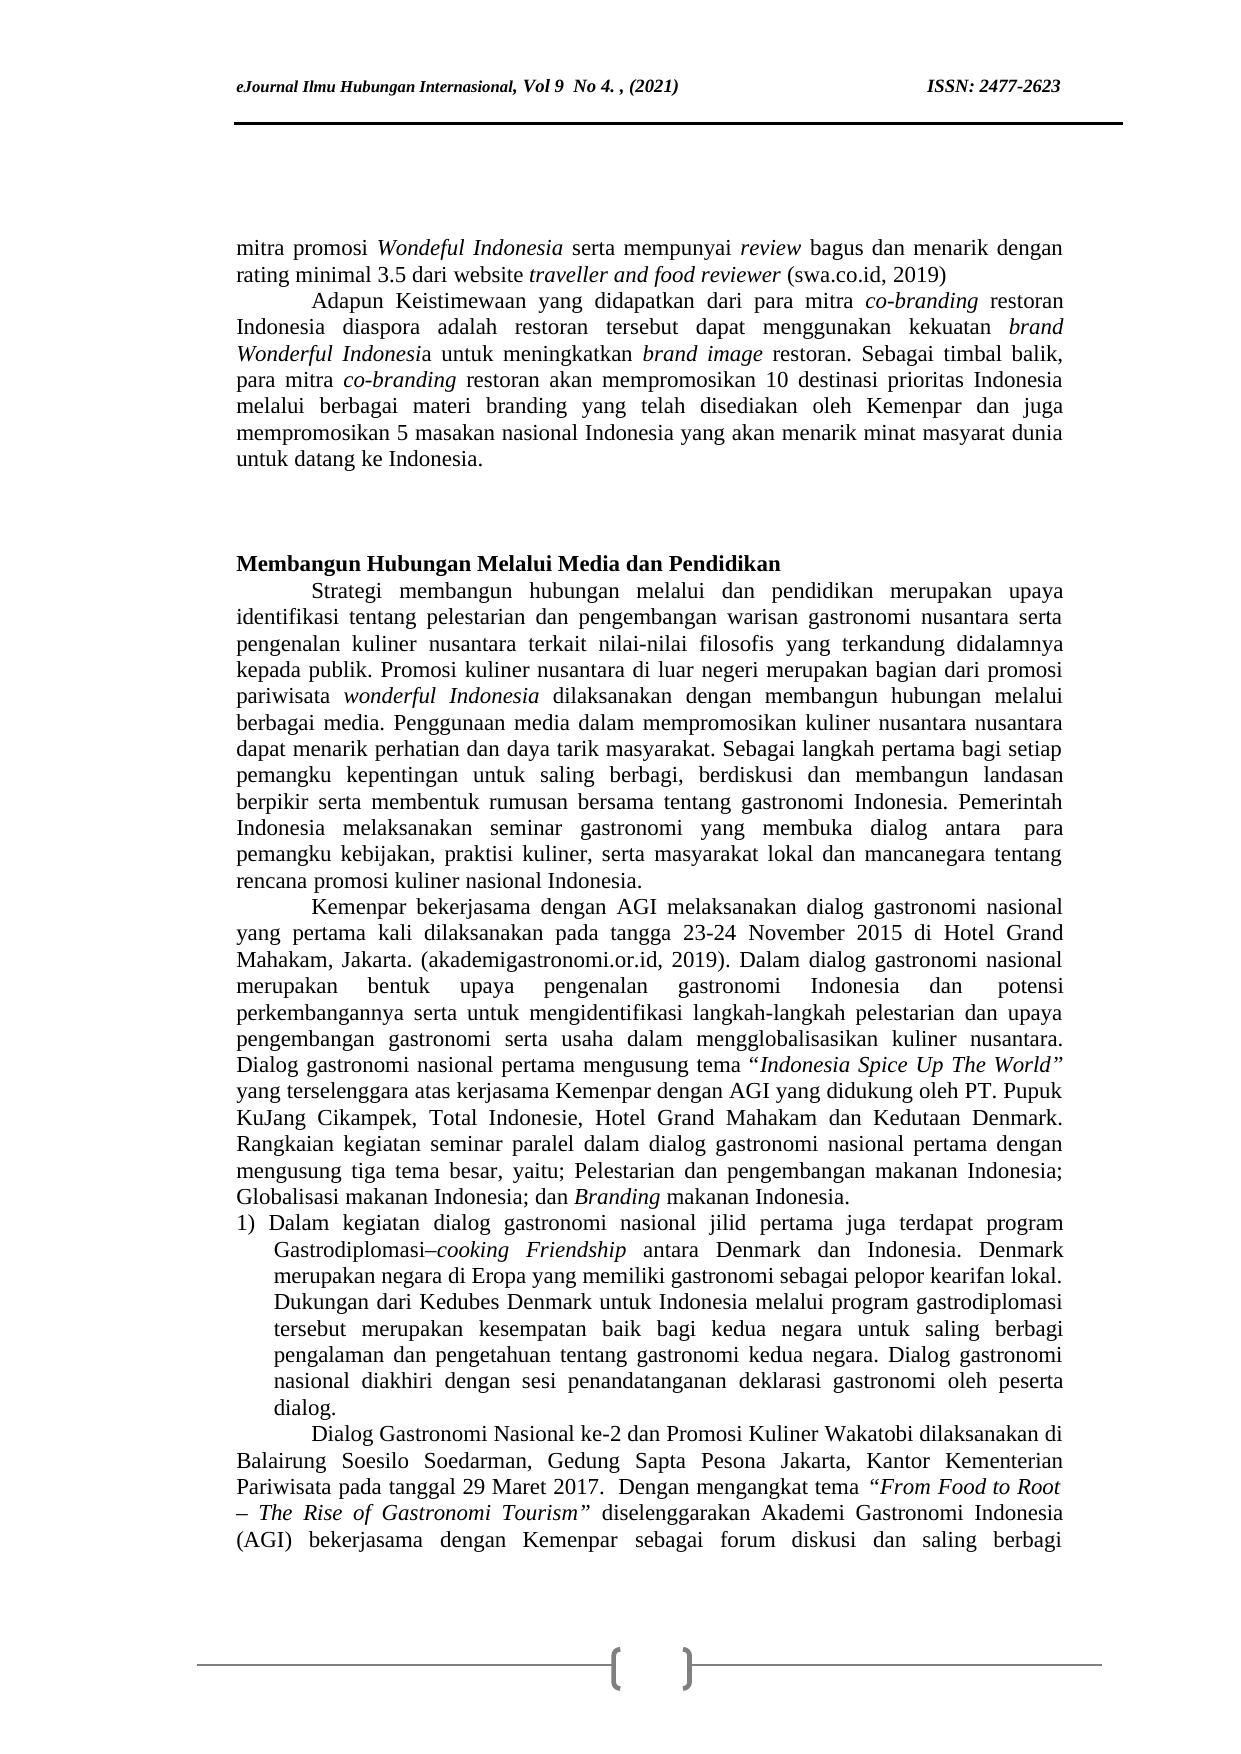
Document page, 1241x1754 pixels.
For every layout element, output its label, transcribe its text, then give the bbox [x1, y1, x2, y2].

subtitle Membangun Hubungan Melalui Media dan Pendidikan [236, 551, 1076, 577]
text mitra promosi Wondeful Indonesia serta mempunyai review bagus dan menarik dengan rating minimal 3.5 dari website traveller and food reviewer (swa.co.id, 2019) [236, 234, 1063, 287]
text Kemenpar bekerjasama dengan AGI melaksanakan dialog gastronomi nasional yang pertama kali dilaksanakan pada tangga 23-24 November 2015 di Hotel Grand Mahakam, Jakarta. (akademigastronomi.or.id, 2019). Dalam dialog gastronomi nasional merupakan bentuk upaya pengenalan gastronomi Indonesia dan potensi perkembangannya serta untuk mengidentifikasi langkah-langkah pelestarian dan upaya pengembangan gastronomi serta usaha dalam mengglobalisasikan kuliner nusantara. Dialog gastronomi nasional pertama mengusung tema “Indonesia Spice Up The World” yang terselenggara atas kerjasama Kemenpar dengan AGI yang didukung oleh PT. Pupuk KuJang Cikampek, Total Indonesie, Hotel Grand Mahakam dan Kedutaan Denmark. Rangkaian kegiatan seminar paralel dalam dialog gastronomi nasional pertama dengan mengusung tiga tema besar, yaitu; Pelestarian dan pengembangan makanan Indonesia; Globalisasi makanan Indonesia; dan Branding makanan Indonesia. [236, 893, 1064, 1209]
text 1) Dalam kegiatan dialog gastronomi nasional jilid pertama juga terdapat program Gastrodiplomasi–cooking Friendship antara Denmark dan Indonesia. Denmark merupakan negara di Eropa yang memiliki gastronomi sebagai pelopor kearifan lokal. Dukungan dari Kedubes Denmark untuk Indonesia melalui program gastrodiplomasi tersebut merupakan kesempatan baik bagi kedua negara untuk saling berbagi pengalaman dan pengetahuan tentang gastronomi kedua negara. Dialog gastronomi nasional diakhiri dengan sesi penandatanganan deklarasi gastronomi oleh peserta dialog. [236, 1209, 1064, 1420]
text Adapun Keistimewaan yang didapatkan dari para mitra co-branding restoran Indonesia diaspora adalah restoran tersebut dapat menggunakan kekuatan brand Wonderful Indonesia untuk meningkatkan brand image restoran. Sebagai timbal balik, para mitra co-branding restoran akan mempromosikan 10 destinasi prioritas Indonesia melalui berbagai materi branding yang telah disediakan oleh Kemenpar dan juga mempromosikan 5 masakan nasional Indonesia yang akan menarik minat masyarat dunia untuk datang ke Indonesia. [236, 287, 1064, 472]
text Dialog Gastronomi Nasional ke-2 dan Promosi Kuliner Wakatobi dilaksanakan di Balairung Soesilo Soedarman, Gedung Sapta Pesona Jakarta, Kantor Kementerian Pariwisata pada tanggal 29 Maret 2017. Dengan mengangkat tema “From Food to Root [236, 1420, 1063, 1499]
text Strategi membangun hubungan melalui dan pendidikan merupakan upaya identifikasi tentang pelestarian dan pengembangan warisan gastronomi nusantara serta pengenalan kuliner nusantara terkait nilai-nilai filosofis yang terkandung didalamnya kepada publik. Promosi kuliner nusantara di luar negeri merupakan bagian dari promosi pariwisata wonderful Indonesia dilaksanakan dengan membangun hubungan melalui berbagai media. Penggunaan media dalam mempromosikan kuliner nusantara nusantara dapat menarik perhatian dan daya tarik masyarakat. Sebagai langkah pertama bagi setiap pemangku kepentingan untuk saling berbagi, berdiskusi dan membangun landasan berpikir serta membentuk rumusan bersama tentang gastronomi Indonesia. Pemerintah Indonesia melaksanakan seminar gastronomi yang membuka dialog antara para pemangku kebijakan, praktisi kuliner, serta masyarakat lokal dan mancanegara tentang rencana promosi kuliner nasional Indonesia. [236, 577, 1064, 893]
text – The Rise of Gastronomi Tourism” diselenggarakan Akademi Gastronomi Indonesia (AGI) bekerjasama dengan Kemenpar sebagai forum diskusi dan saling berbagi [236, 1499, 1064, 1552]
